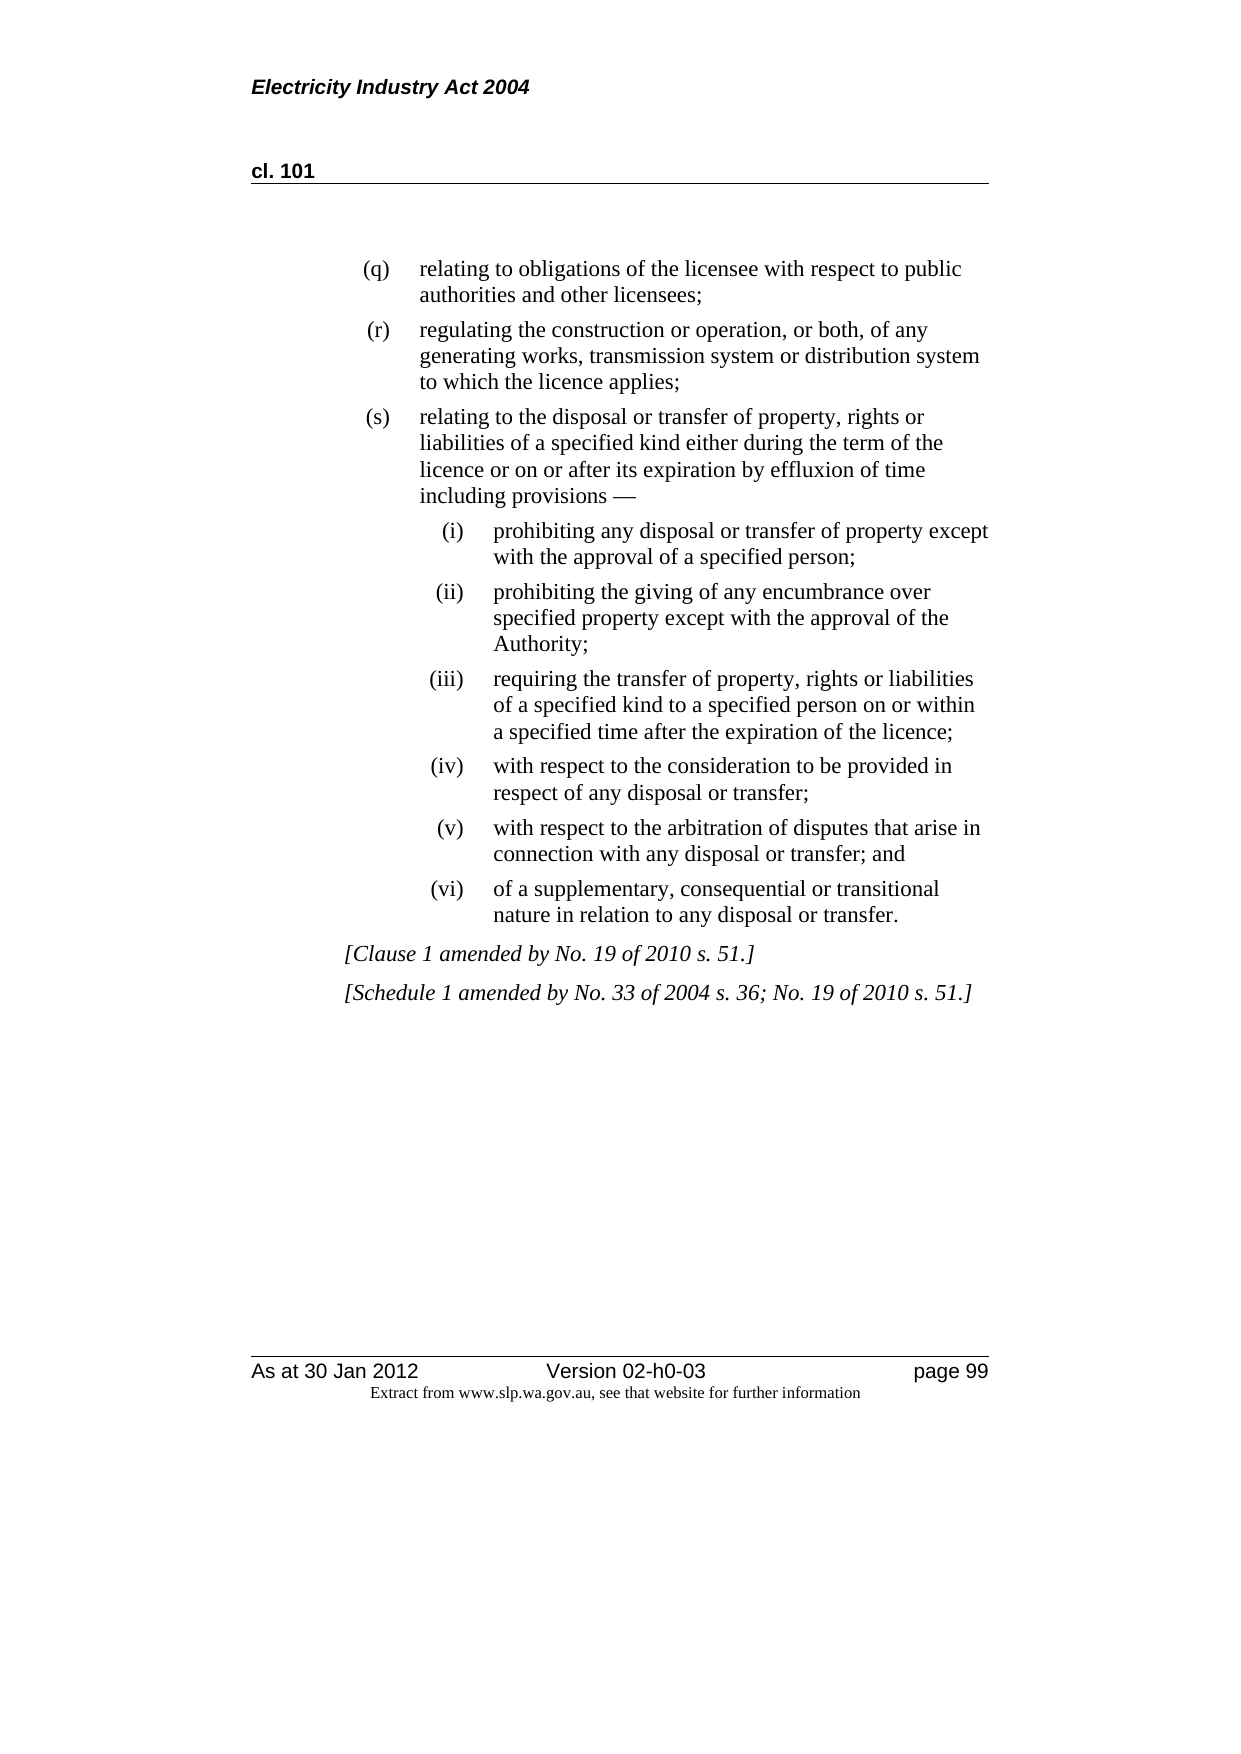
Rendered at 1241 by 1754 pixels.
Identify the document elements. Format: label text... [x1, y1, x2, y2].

text (r) regulating the construction or operation, or both, of any generating works, transmission system or distribution system to which the licence applies; [251, 316, 989, 395]
text (s) relating to the disposal or transfer of property, rights or liabilities of a specified kind either during the term of the licence or on or after its expiration by effluxion of time including provisions — [251, 403, 989, 508]
text [Schedule 1 amended by No. 33 of 2004 s. 36; No. 19 of 2010 s. 51.] [251, 979, 989, 1005]
text (vi) of a supplementary, consequential or transitional nature in relation to any disposal or transfer. [251, 875, 989, 927]
text (iv) with respect to the consideration to be provided in respect of any disposal or transfer; [251, 753, 989, 805]
text (v) with respect to the arbitration of disputes that arise in connection with any disposal or transfer; and [251, 814, 989, 866]
text (iii) requiring the transfer of property, rights or liabilities of a specified kind to a specified person on or within a specified time after the expiration of the licence; [251, 665, 989, 744]
text (q) relating to obligations of the licensee with respect to public authorities and other licensees; [251, 254, 989, 307]
text (ii) prohibiting the giving of any encumbrance over specified property except with the approval of the Authority; [251, 578, 989, 657]
text (i) prohibiting any disposal or transfer of property except with the approval of a specified person; [251, 517, 989, 569]
text [Clause 1 amended by No. 19 of 2010 s. 51.] [251, 940, 989, 966]
